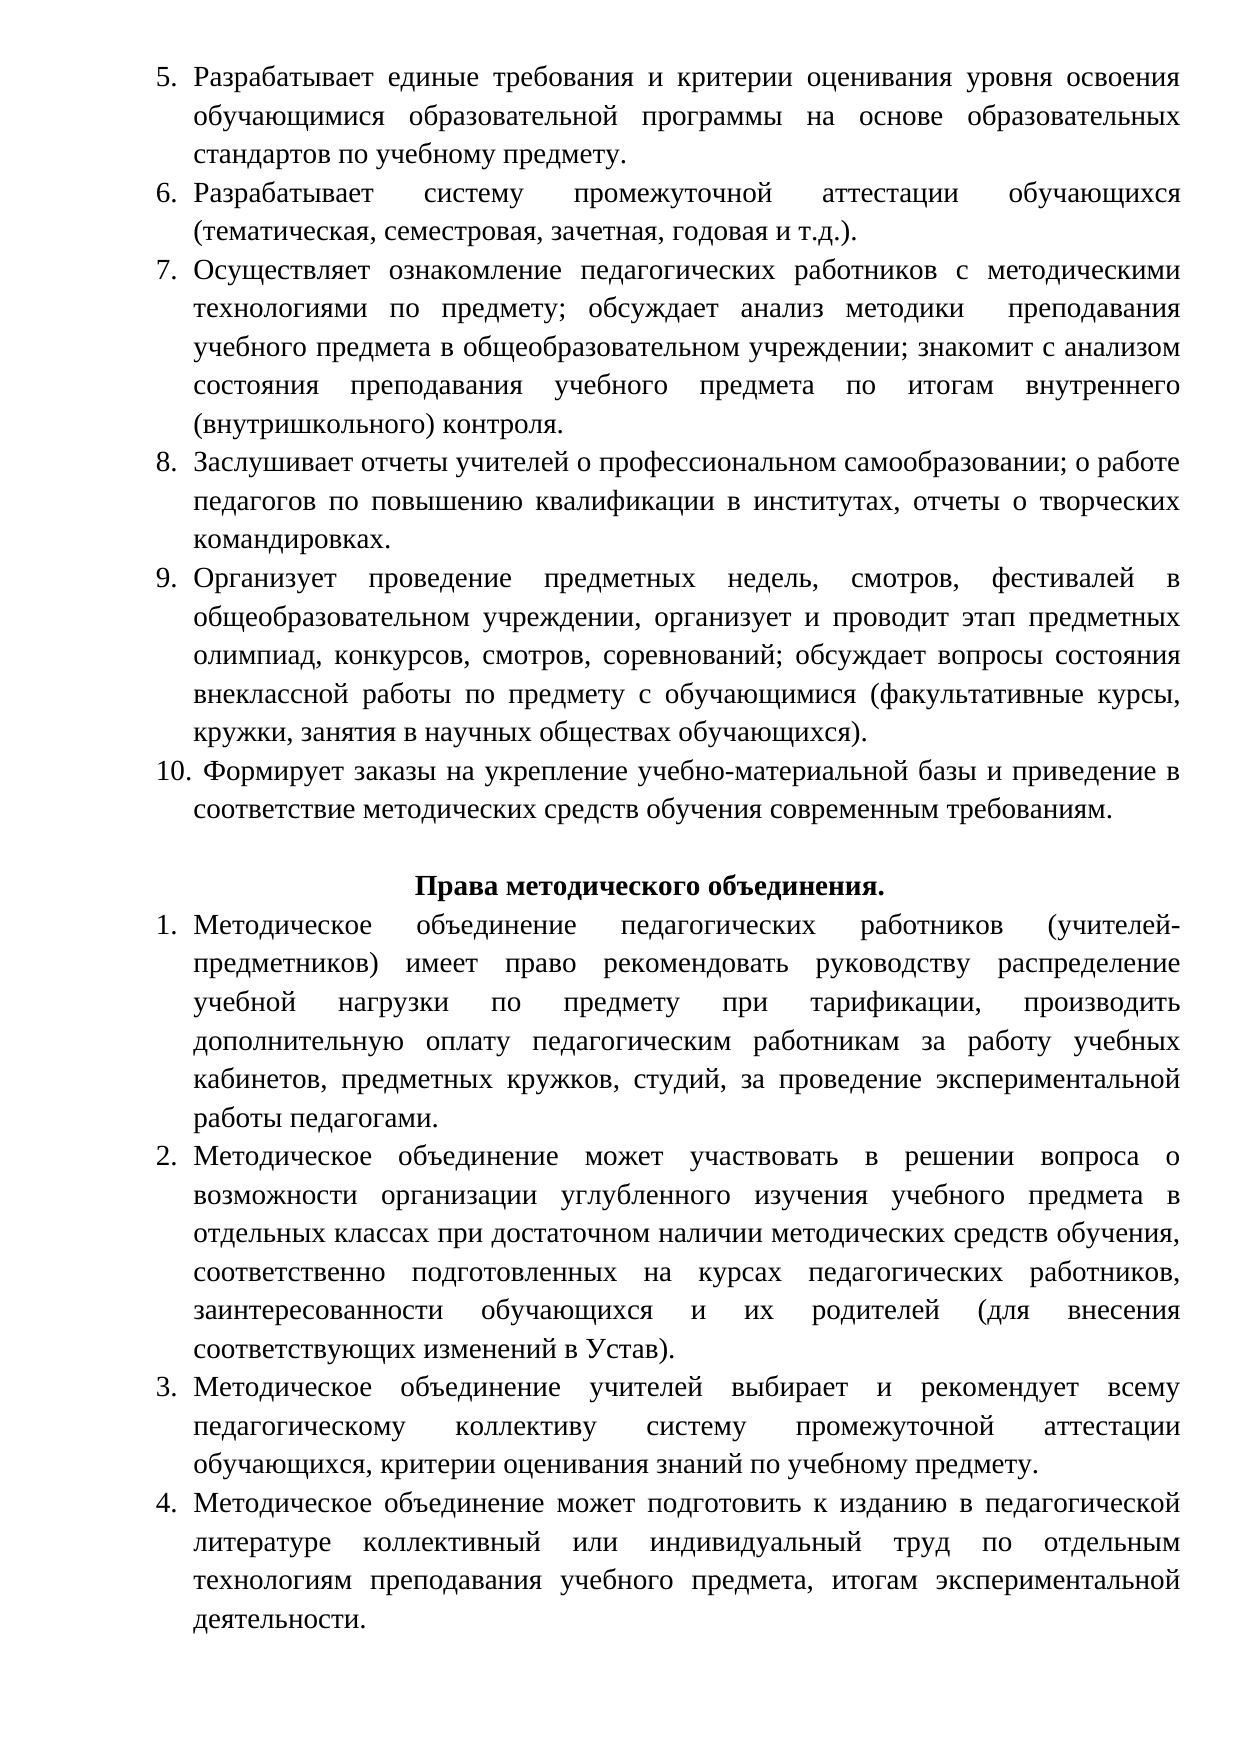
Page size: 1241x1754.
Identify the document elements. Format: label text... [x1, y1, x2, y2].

list Методическое объединение может подготовить к изданию в педагогической литературе коллективный или индивидуальный труд по отдельным технологиям преподавания учебного предмета, итогам экспериментальной деятельности. [156, 1485, 1181, 1634]
list Организует проведение предметных недель, смотров, фестивалей в общеобразовательном учреждении, организует и проводит этап предметных олимпиад, конкурсов, смотров, соревнований; обсуждает вопросы состояния внеклассной работы по предмету с обучающимися (факультативные курсы, кружки, занятия в научных обществах обучающихся). [156, 560, 1181, 748]
list Методическое объединение может участвовать в решении вопроса о возможности организации углубленного изучения учебного предмета в отдельных классах при достаточном наличии методических средств обучения, соответственно подготовленных на курсах педагогических работников, заинтересованности обучающихся и их родителей (для внесения соответствующих изменений в Устав). [156, 1138, 1181, 1364]
list Формирует заказы на укрепление учебно-материальной базы и приведение в соответствие методических средств обучения современным требованиям. [156, 753, 1181, 825]
list Разрабатывает единые требования и критерии оценивания уровня освоения обучающимися образовательной программы на основе образовательных стандартов по учебному предмету. [156, 59, 1181, 170]
text Права методического объединения. [118, 868, 1181, 902]
list Методическое объединение учителей выбирает и рекомендует всему педагогическому коллективу систему промежуточной аттестации обучающихся, критерии оценивания знаний по учебному предмету. [156, 1369, 1181, 1480]
list Методическое объединение педагогических работников (учителей-предметников) имеет право рекомендовать руководству распределение учебной нагрузки по предмету при тарификации, производить дополнительную оплату педагогическим работникам за работу учебных кабинетов, предметных кружков, студий, за проведение экспериментальной работы педагогами. [156, 907, 1181, 1133]
list Осуществляет ознакомление педагогических работников с методическими технологиями по предмету; обсуждает анализ методики преподавания учебного предмета в общеобразовательном учреждении; знакомит с анализом состояния преподавания учебного предмета по итогам внутреннего (внутришкольного) контроля. [156, 252, 1181, 439]
list Разрабатывает систему промежуточной аттестации обучающихся (тематическая, семестровая, зачетная, годовая и т.д.). [156, 175, 1181, 247]
list Заслушивает отчеты учителей о профессиональном самообразовании; о работе педагогов по повышению квалификации в институтах, отчеты о творческих командировках. [156, 444, 1181, 555]
